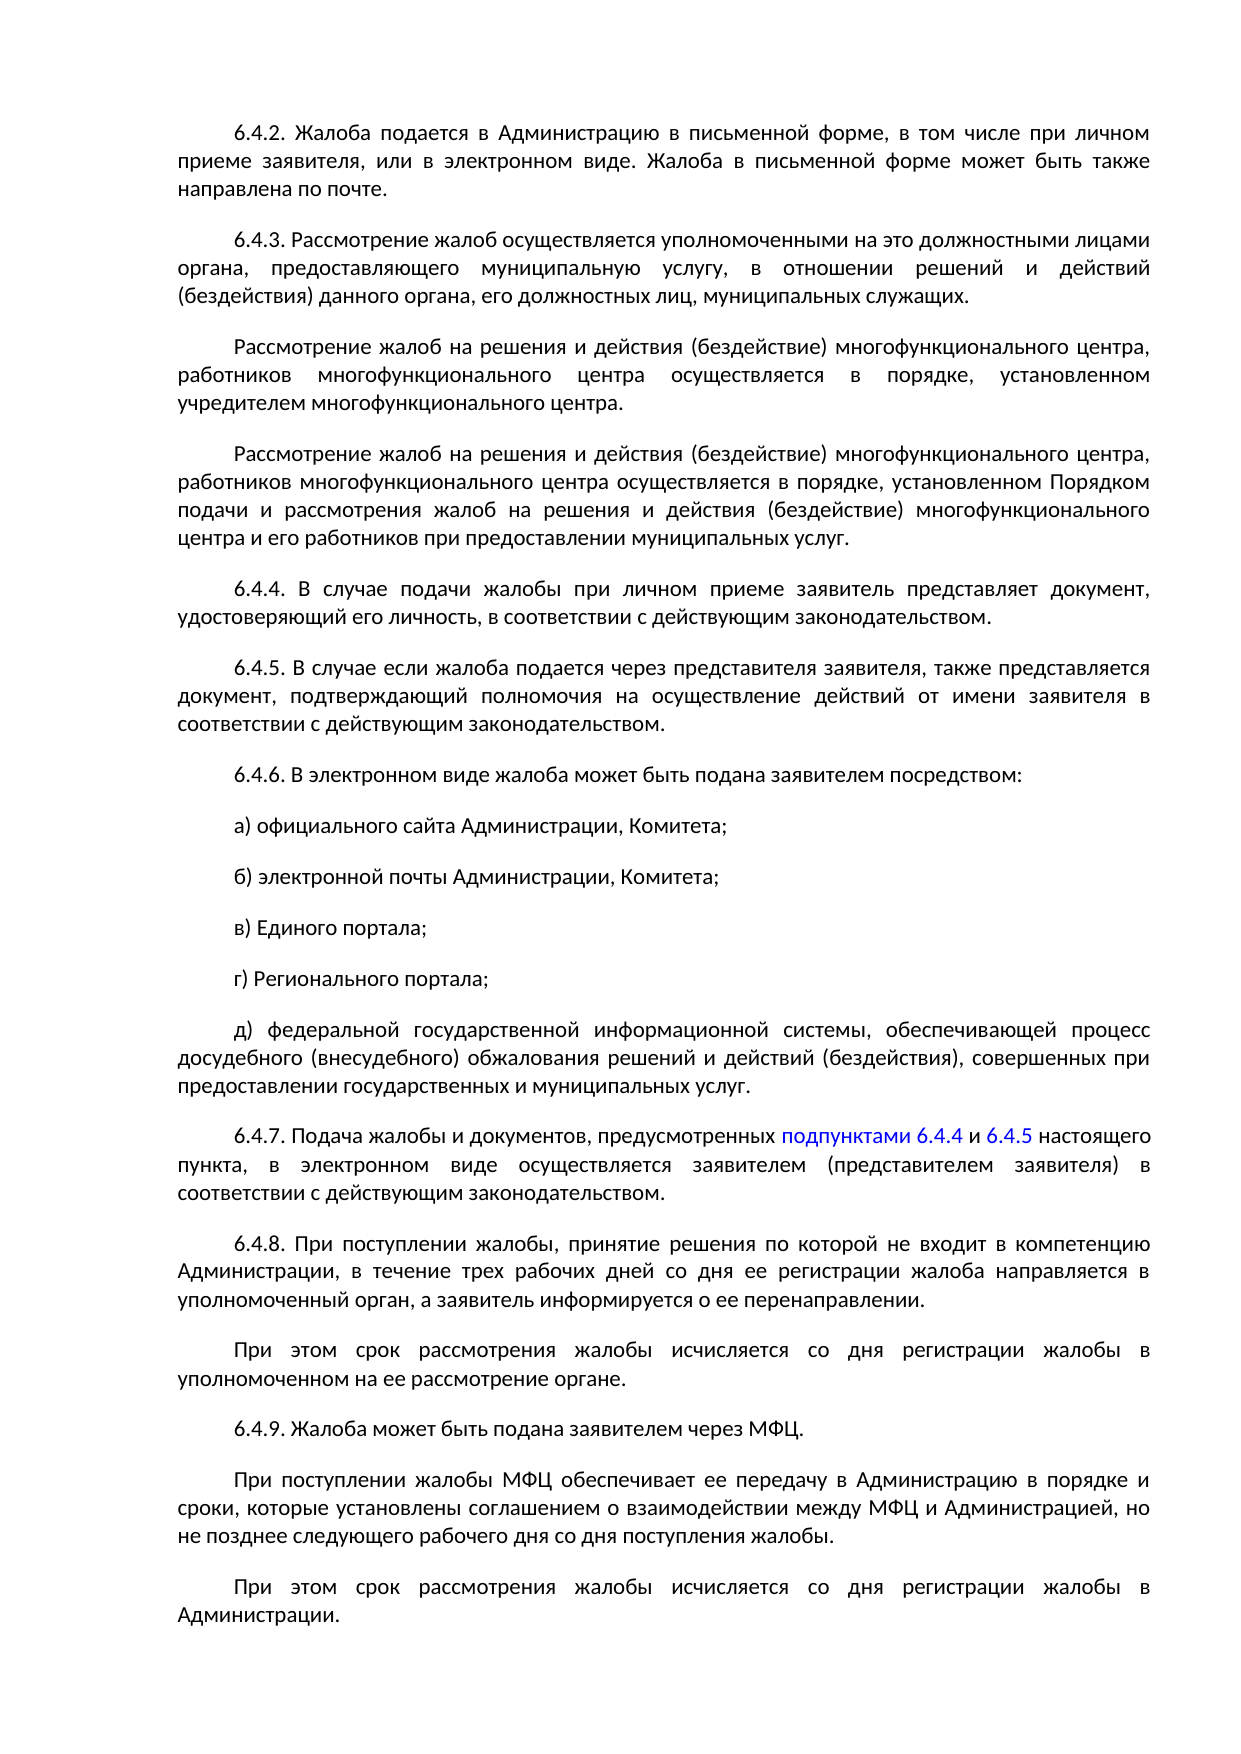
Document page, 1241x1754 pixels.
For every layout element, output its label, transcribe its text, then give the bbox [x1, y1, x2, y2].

text б) электронной почты Администрации, Комитета; [177, 862, 1152, 890]
text 6.4.4. В случае подачи жалобы при личном приеме заявитель представляет документ, удостоверяющий его личность, в соответствии с действующим законодательством. [177, 574, 1152, 630]
text При этом срок рассмотрения жалобы исчисляется со дня регистрации жалобы в Администрации. [177, 1572, 1152, 1628]
text 6.4.5. В случае если жалоба подается через представителя заявителя, также представляется документ, подтверждающий полномочия на осуществление действий от имени заявителя в соответствии с действующим законодательством. [177, 653, 1152, 737]
text 6.4.8. При поступлении жалобы, принятие решения по которой не входит в компетенцию Администрации, в течение трех рабочих дней со дня ее регистрации жалоба направляется в уполномоченный орган, а заявитель информируется о ее перенаправлении. [177, 1229, 1152, 1313]
text 6.4.9. Жалоба может быть подана заявителем через МФЦ. [177, 1414, 1152, 1443]
text г) Регионального портала; [177, 964, 1152, 992]
text При этом срок рассмотрения жалобы исчисляется со дня регистрации жалобы в уполномоченном на ее рассмотрение органе. [177, 1336, 1152, 1392]
text 6.4.6. В электронном виде жалоба может быть подана заявителем посредством: [177, 760, 1152, 788]
text При поступлении жалобы МФЦ обеспечивает ее передачу в Администрацию в порядке и сроки, которые установлены соглашением о взаимодействии между МФЦ и Администрацией, но не позднее следующего рабочего дня со дня поступления жалобы. [177, 1466, 1152, 1549]
text 6.4.7. Подача жалобы и документов, предусмотренных подпунктами 6.4.4 и 6.4.5 настоящего пункта, в электронном виде осуществляется заявителем (представителем заявителя) в соответствии с действующим законодательством. [177, 1122, 1152, 1206]
text а) официального сайта Администрации, Комитета; [177, 811, 1152, 839]
text в) Единого портала; [177, 913, 1152, 941]
text д) федеральной государственной информационной системы, обеспечивающей процесс досудебного (внесудебного) обжалования решений и действий (бездействия), совершенных при предоставлении государственных и муниципальных услуг. [177, 1015, 1152, 1099]
text Рассмотрение жалоб на решения и действия (бездействие) многофункционального центра, работников многофункционального центра осуществляется в порядке, установленном Порядком подачи и рассмотрения жалоб на решения и действия (бездействие) многофункционального центра и его работников при предоставлении муниципальных услуг. [177, 439, 1152, 551]
text Рассмотрение жалоб на решения и действия (бездействие) многофункционального центра, работников многофункционального центра осуществляется в порядке, установленном учредителем многофункционального центра. [177, 332, 1152, 416]
text 6.4.2. Жалоба подается в Администрацию в письменной форме, в том числе при личном приеме заявителя, или в электронном виде. Жалоба в письменной форме может быть также направлена по почте. [177, 118, 1152, 202]
text 6.4.3. Рассмотрение жалоб осуществляется уполномоченными на это должностными лицами органа, предоставляющего муниципальную услугу, в отношении решений и действий (бездействия) данного органа, его должностных лиц, муниципальных служащих. [177, 225, 1152, 309]
